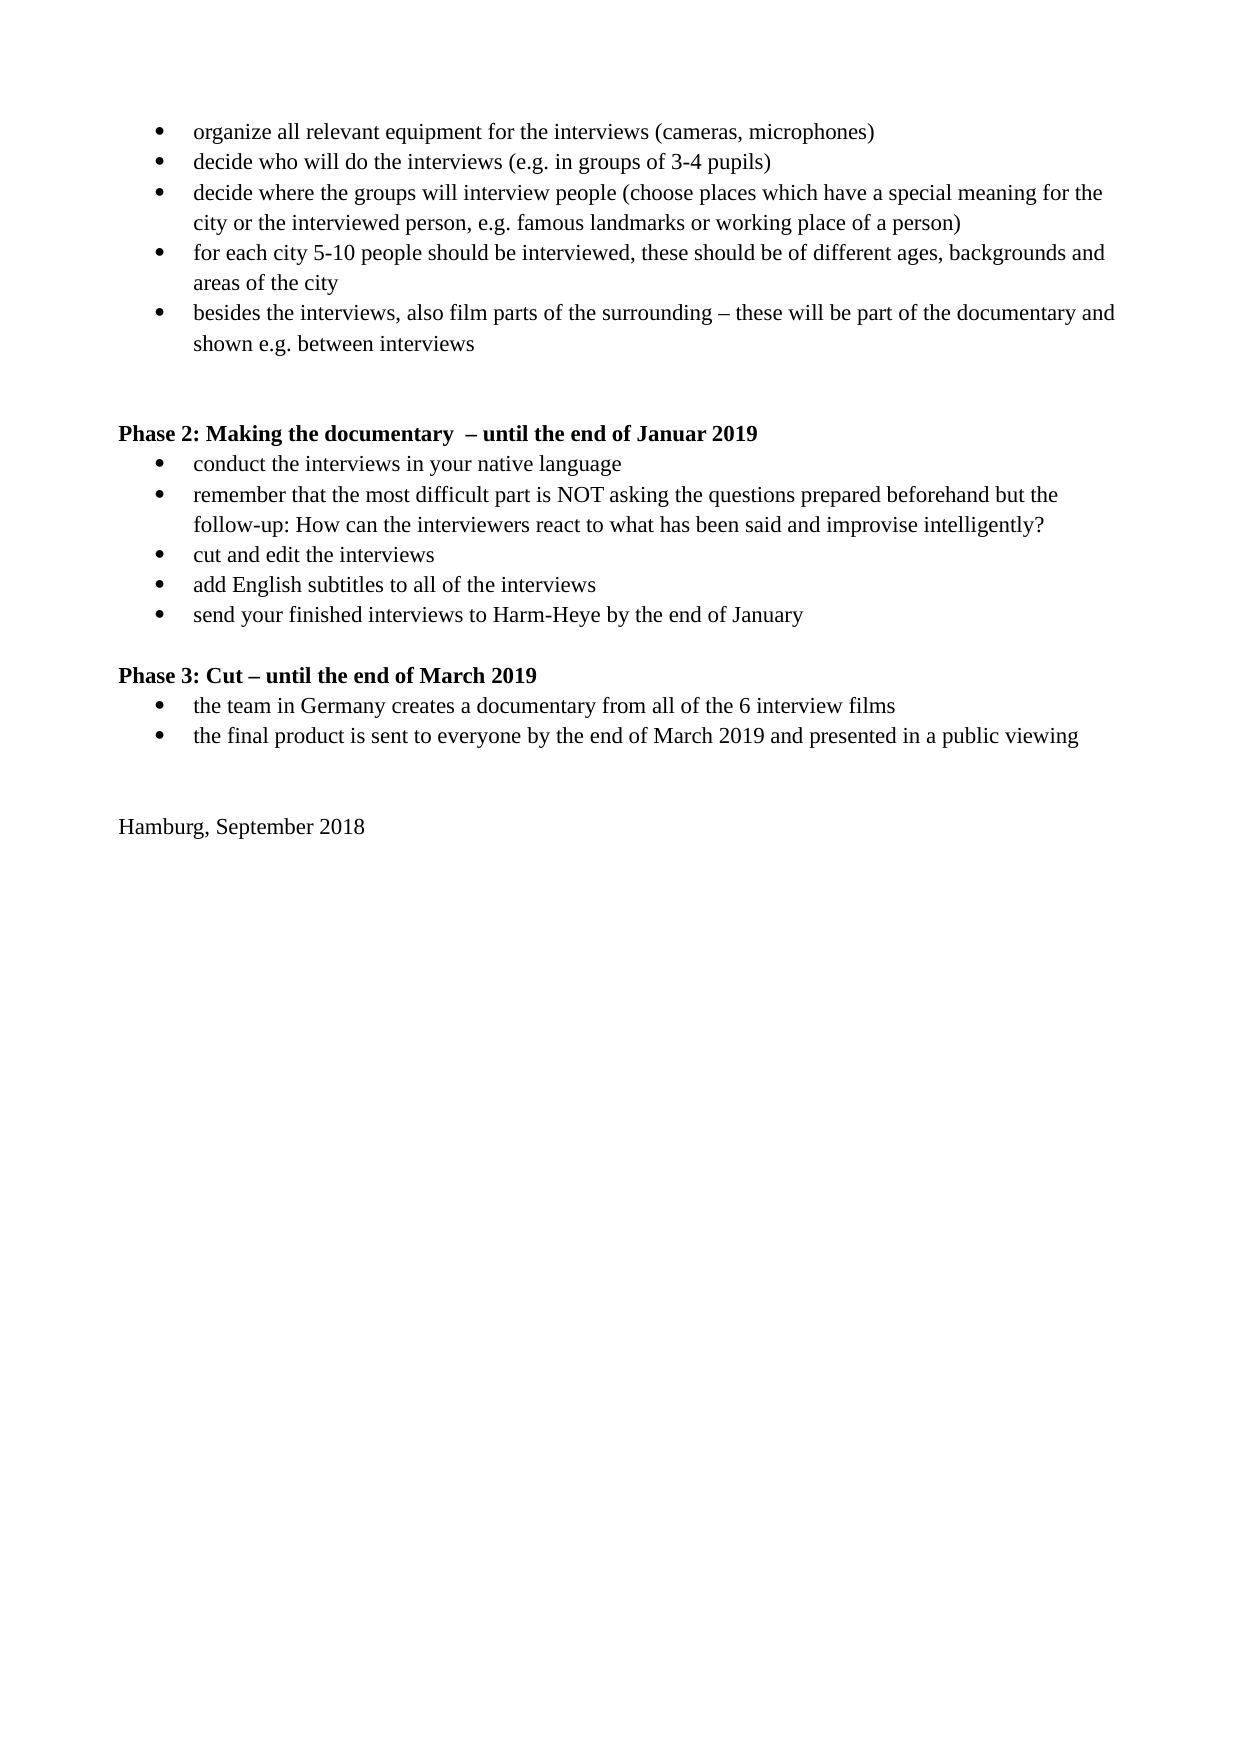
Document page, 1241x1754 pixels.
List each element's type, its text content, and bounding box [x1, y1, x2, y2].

list the final product is sent to everyone by the end of March 2019 and presented in a public viewing [156, 722, 1122, 749]
list remember that the most difficult part is NOT asking the questions prepared beforehand but the follow-up: How can the interviewers react to what has been said and improvise intelligently? [156, 481, 1122, 537]
list decide who will do the interviews (e.g. in groups of 3-4 pupils) [156, 148, 1122, 175]
list decide where the groups will interview people (choose places which have a special meaning for the city or the interviewed person, e.g. famous landmarks or working place of a person) [156, 178, 1122, 235]
list the team in Germany creates a documentary from all of the 6 interview films [156, 692, 1122, 718]
list add English subtitles to all of the interviews [156, 571, 1122, 598]
list send your finished interviews to Harm-Heye by the end of January [156, 601, 1122, 628]
list conduct the interviews in your native language [156, 450, 1122, 477]
list cut and edit the interviews [156, 541, 1122, 567]
text Phase 3: Cut – until the end of March 2019 [118, 662, 1122, 688]
list organize all relevant equipment for the interviews (cameras, microphones) [156, 118, 1122, 144]
text Hamburg, September 2018 [118, 813, 1122, 839]
text Phase 2: Making the documentary – until the end of Januar 2019 [118, 420, 1122, 447]
list besides the interviews, also film parts of the surrounding – these will be part of the documentary and shown e.g. between interviews [156, 299, 1122, 356]
list for each city 5-10 people should be interviewed, these should be of different ages, backgrounds and areas of the city [156, 239, 1122, 296]
